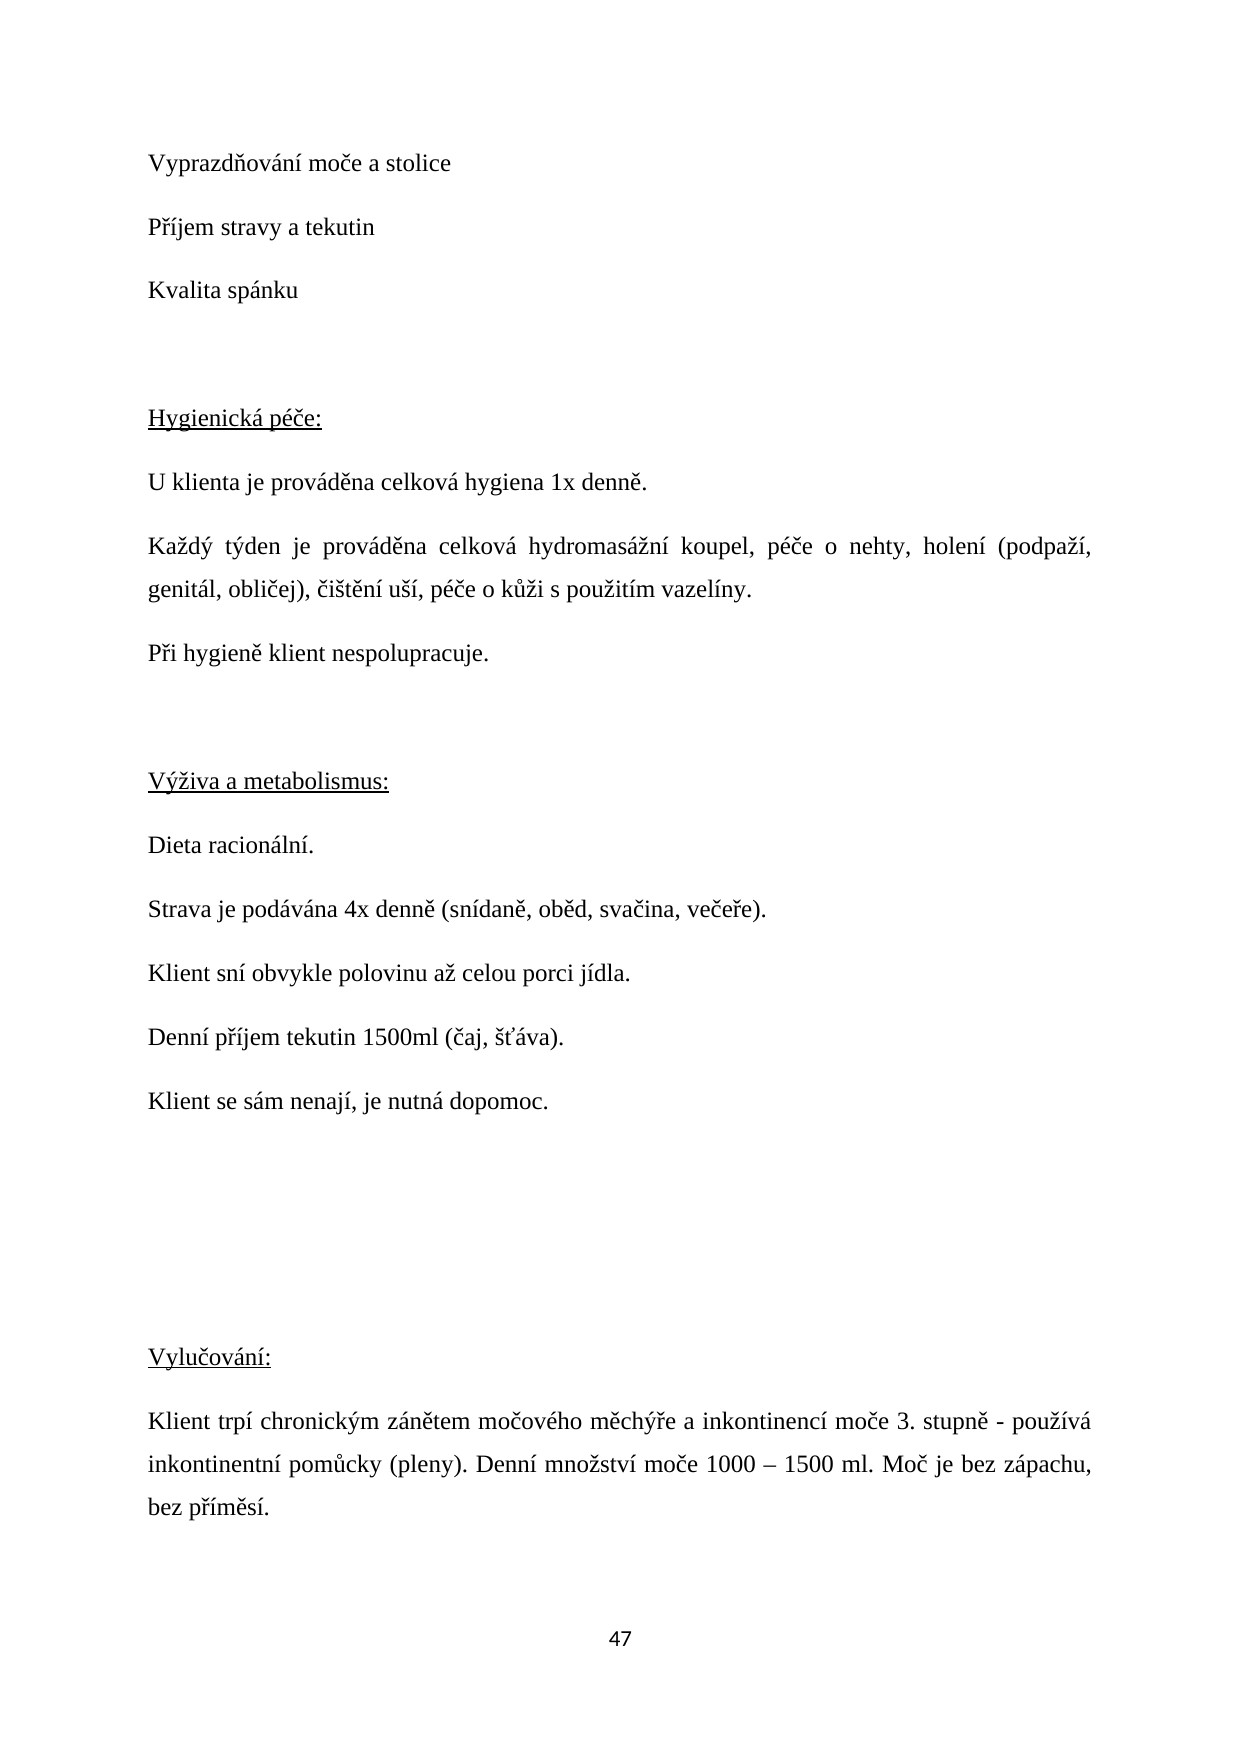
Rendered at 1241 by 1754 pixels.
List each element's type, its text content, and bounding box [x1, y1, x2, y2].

text Kvalita spánku [148, 276, 1093, 304]
text U klienta je prováděna celková hygiena 1x denně. [148, 467, 1093, 496]
text Dieta racionální. [148, 830, 1093, 859]
text Klient se sám nenají, je nutná dopomoc. [148, 1086, 1093, 1115]
text Hygienická péče: [148, 403, 1093, 432]
text Příjem stravy a tekutin [148, 212, 1093, 240]
text Při hygieně klient nespolupracuje. [148, 638, 1093, 667]
text Denní příjem tekutin 1500ml (čaj, šťáva). [148, 1022, 1093, 1051]
text Klient trpí chronickým zánětem močového měchýře a inkontinencí moče 3. stupně - používá inkontinentní pomůcky (pleny). Denní množství moče 1000 – 1500 ml. Moč je bez zápachu, bez příměsí. [148, 1406, 1093, 1521]
text Klient sní obvykle polovinu až celou porci jídla. [148, 958, 1093, 987]
text Strava je podávána 4x denně (snídaně, oběd, svačina, večeře). [148, 894, 1093, 923]
text Vylučování: [148, 1342, 1093, 1371]
text Výživa a metabolismus: [148, 766, 1093, 795]
text Každý týden je prováděna celková hydromasážní koupel, péče o nehty, holení (podpaží, genitál, obličej), čištění uší, péče o kůži s použitím vazelíny. [148, 531, 1093, 603]
text Vyprazdňování moče a stolice [148, 148, 1093, 176]
